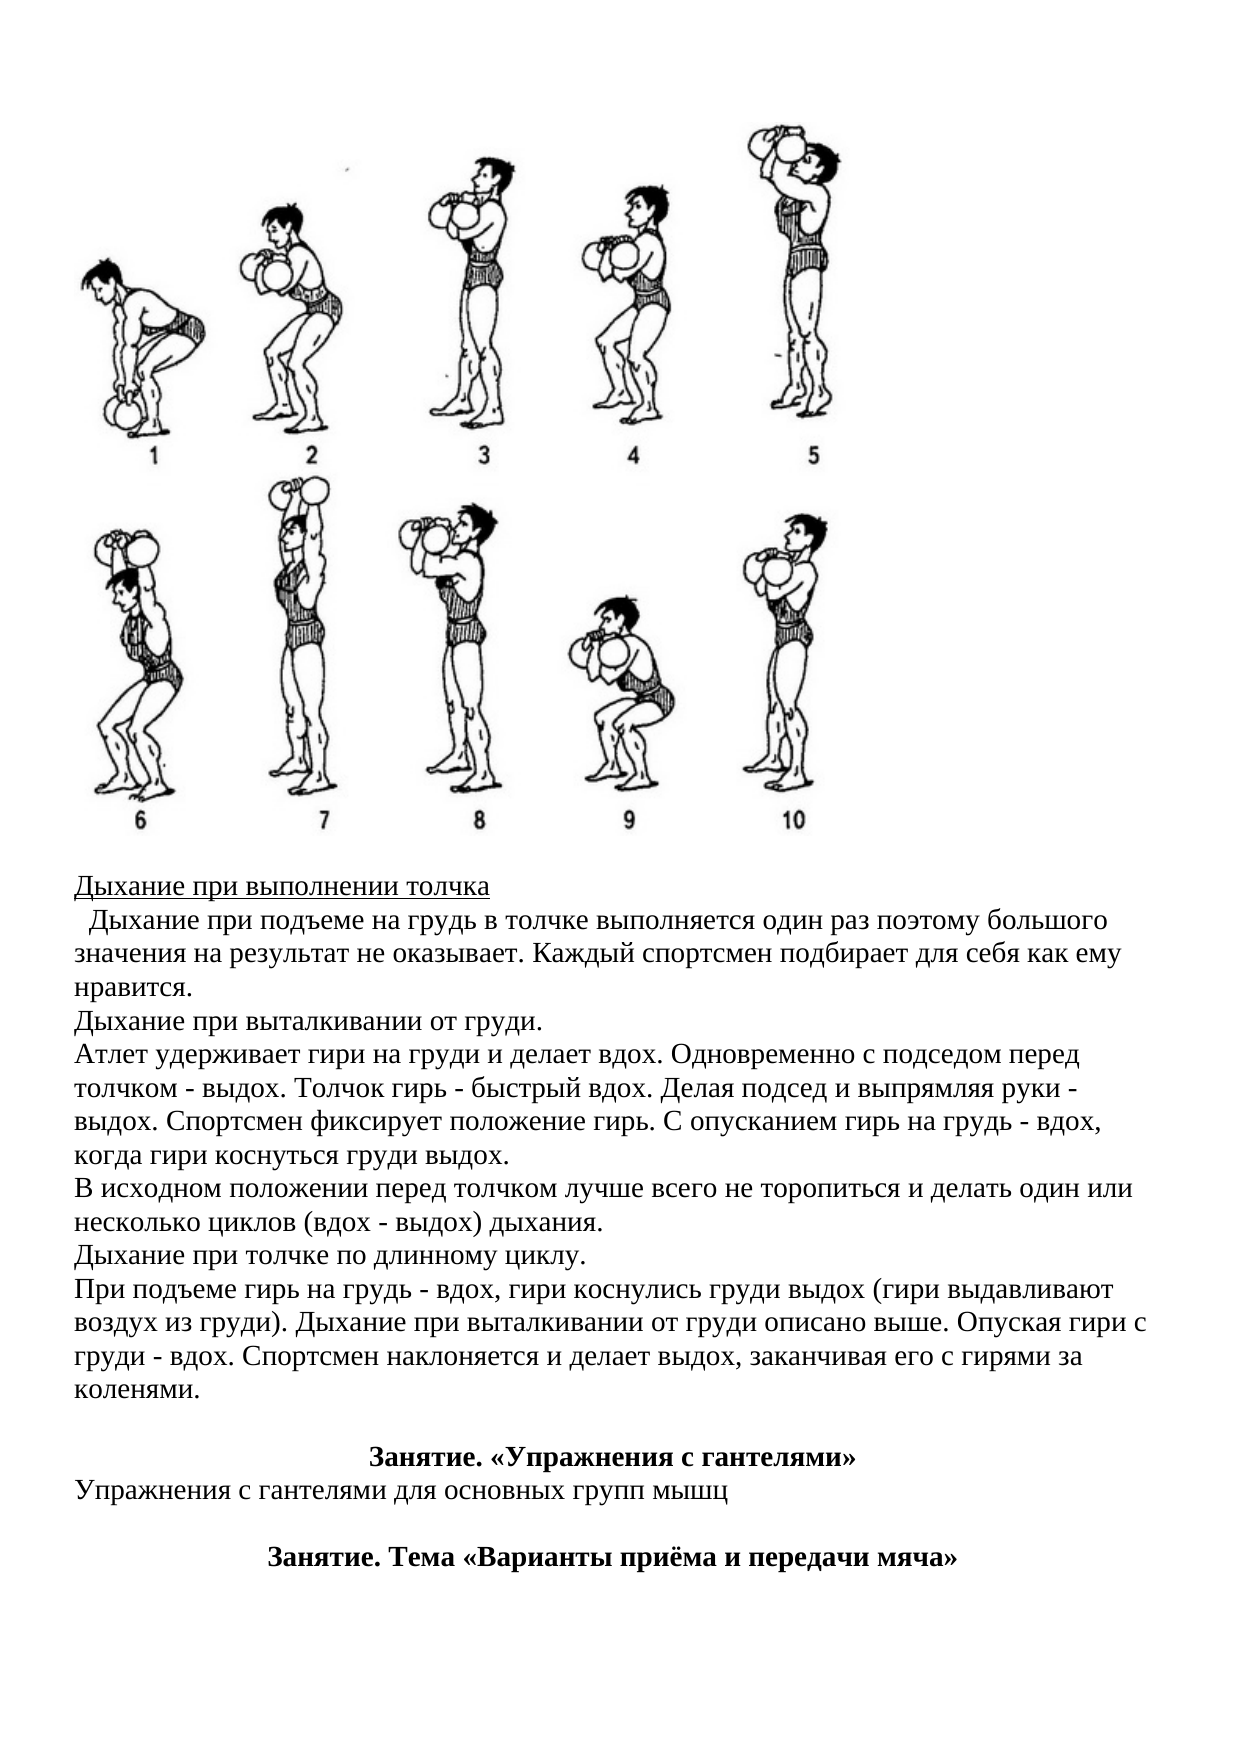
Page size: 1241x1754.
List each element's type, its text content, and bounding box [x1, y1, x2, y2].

table_header [69, 118, 1089, 868]
text Занятие. «Упражнения с гантелями» [74, 1439, 1152, 1472]
picture [73, 122, 855, 836]
text Дыхание при подъеме на грудь в толчке выполняется один раз поэтому большого значения на результат не оказывает. Каждый спортсмен подбирает для себя как ему нравится. Дыхание при выталкивании от груди. Атлет удерживает гири на груди и делает вдох. Одновременно с подседом перед толчком - выдох. Толчок гирь - быстрый вдох. Делая подсед и выпрямляя руки - выдох. Спортсмен фиксирует положение гирь. С опусканием гирь на грудь - вдох, когда гири коснуться груди выдох. В исходном положении перед толчком лучше всего не торопиться и делать один или несколько циклов (вдох - выдох) дыхания. Дыхание при толчке по длинному циклу. При подъеме гирь на грудь - вдох, гири коснулись груди выдох (гири выдавливают воздух из груди). Дыхание при выталкивании от груди описано выше. Опуская гири с груди - вдох. Спортсмен наклоняется и делает выдох, заканчивая его с гирями за коленями. [74, 902, 1152, 1405]
text Дыхание при выполнении толчка [74, 868, 1152, 902]
text Занятие. Тема «Варианты приёма и передачи мяча» [74, 1539, 1152, 1573]
text Упражнения с гантелями для основных групп мышц [74, 1472, 1152, 1506]
